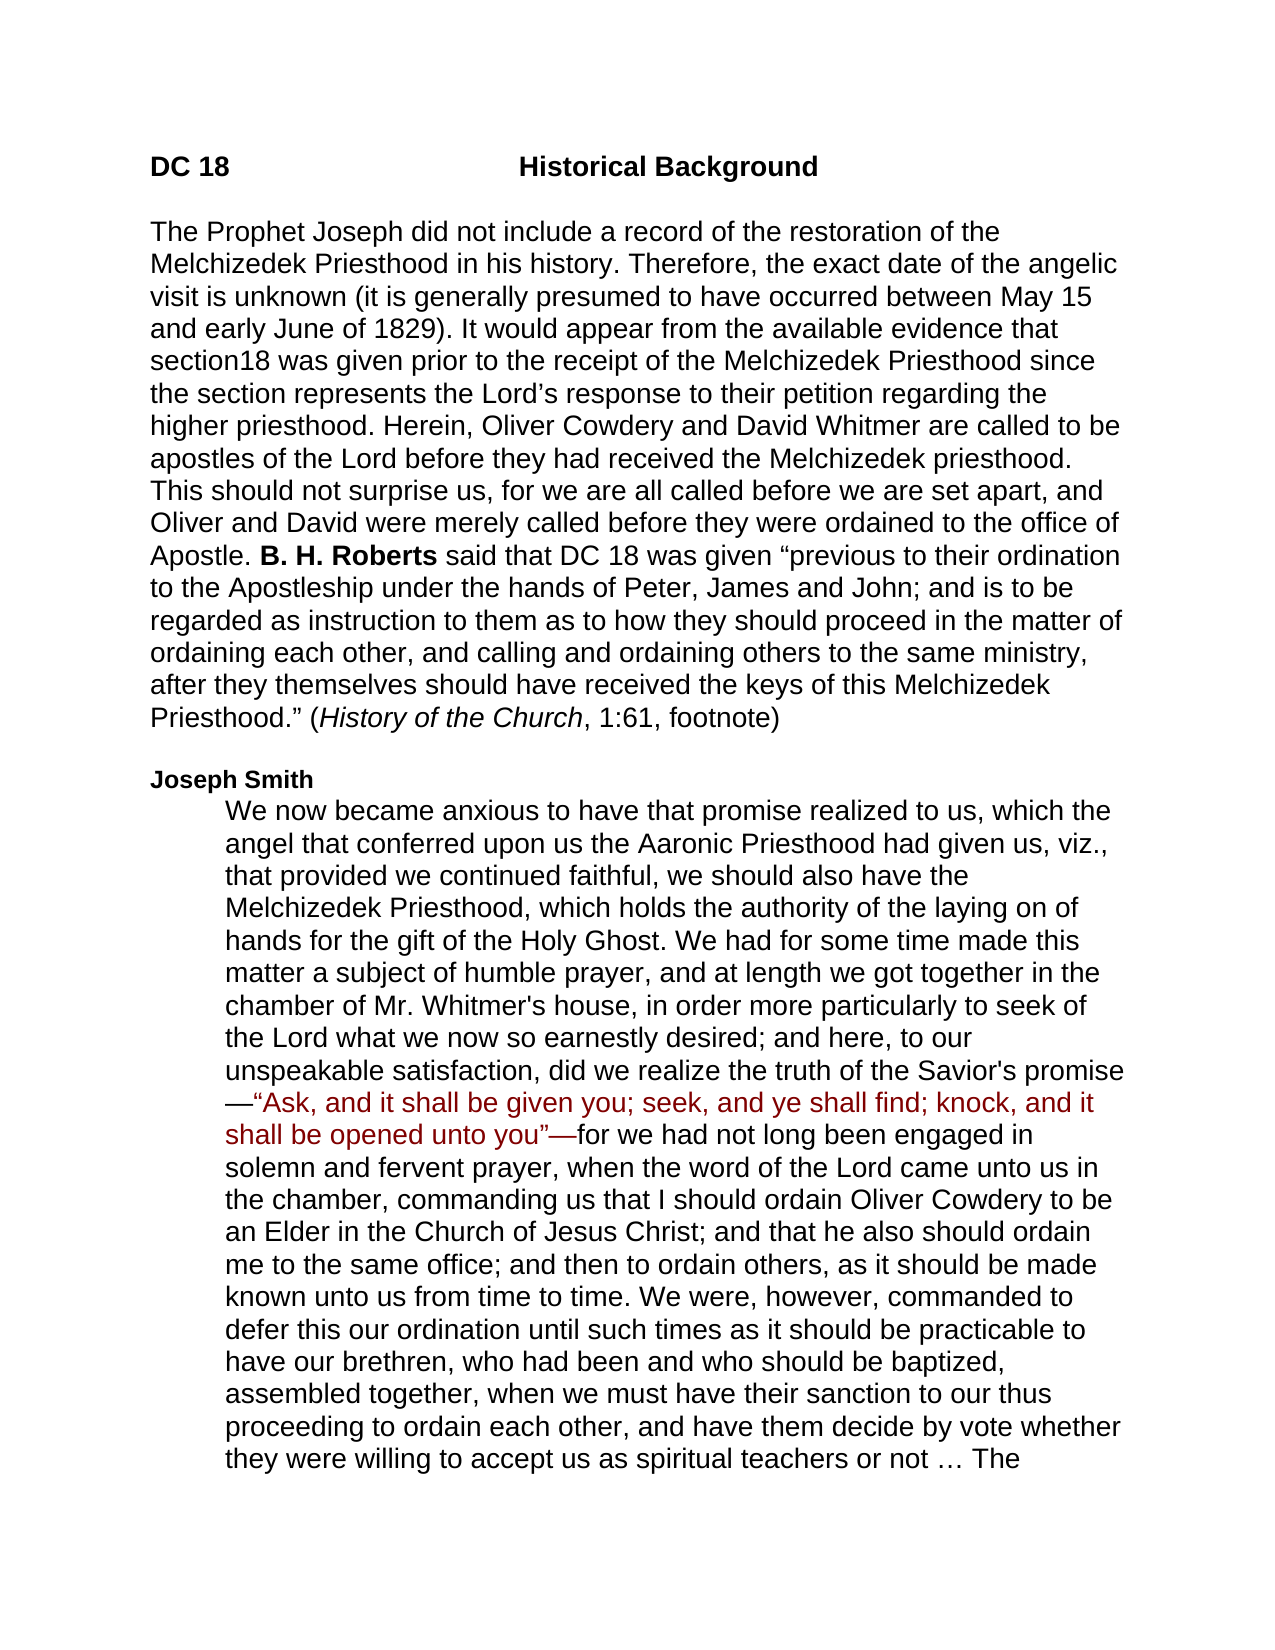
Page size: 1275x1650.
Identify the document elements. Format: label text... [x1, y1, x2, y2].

text Joseph Smith [150, 766, 1125, 794]
text The Prophet Joseph did not include a record of the restoration of the Melchizedek Priesthood in his history. Therefore, the exact date of the angelic visit is unknown (it is generally presumed to have occurred between May 15 and early June of 1829). It would appear from the available evidence that section18 was given prior to the receipt of the Melchizedek Priesthood since the section represents the Lord’s response to their petition regarding the higher priesthood. Herein, Oliver Cowdery and David Whitmer are called to be apostles of the Lord before they had received the Melchizedek priesthood. This should not surprise us, for we are all called before we are set apart, and Oliver and David were merely called before they were ordained to the office of Apostle. B. H. Roberts said that DC 18 was given “previous to their ordination to the Apostleship under the hands of Peter, James and John; and is to be regarded as instruction to them as to how they should proceed in the matter of ordaining each other, and calling and ordaining others to the same ministry, after they themselves should have received the keys of this Melchizedek Priesthood.” (History of the Church, 1:61, footnote) [150, 215, 1125, 733]
text DC 18 Historical Background [150, 150, 1125, 182]
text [225, 794, 1125, 1474]
